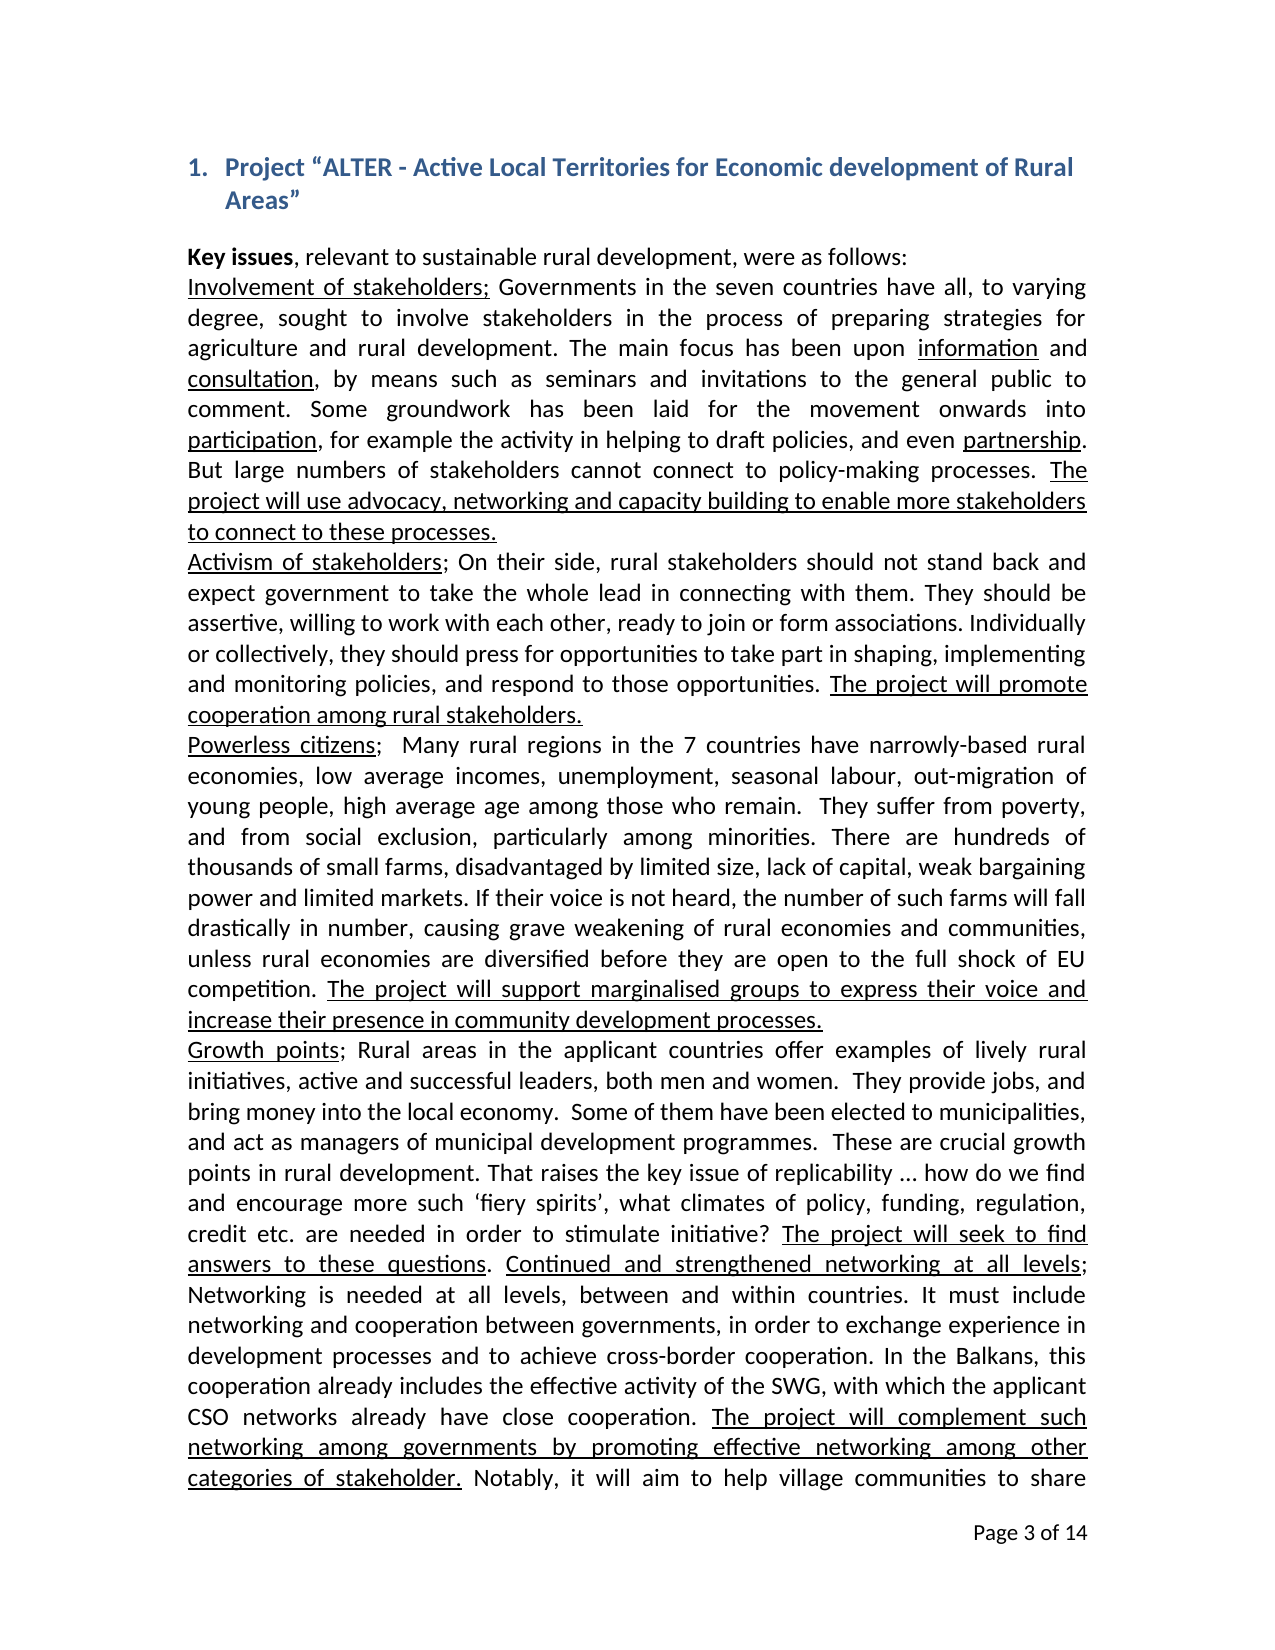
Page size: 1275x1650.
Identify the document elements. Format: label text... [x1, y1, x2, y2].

text Involvement of stakeholders; Governments in the seven countries have all, to varying degree, sought to involve stakeholders in the process of preparing strategies for agriculture and rural development. The main focus has been upon information and consultation, by means such as seminars and invitations to the general public to comment. Some groundwork has been laid for the movement onwards into participation, for example the activity in helping to draft policies, and even partnership. But large numbers of stakeholders cannot connect to policy-making processes. The project will use advocacy, networking and capacity building to enable more stakeholders to connect to these processes. [187, 272, 1087, 511]
text Activism of stakeholders; On their side, rural stakeholders should not stand back and expect government to take the whole lead in connecting with them. They should be assertive, willing to work with each other, ready to join or form associations. Individually or collectively, they should press for opportunities to take part in shaping, implementing and monitoring policies, and respond to those opportunities. The project will promote cooperation among rural stakeholders. [187, 546, 1087, 729]
text Powerless citizens; Many rural regions in the 7 countries have narrowly-based rural economies, low average incomes, unemployment, seasonal labour, out-migration of young people, high average age among those who remain. They suffer from poverty, and from social exclusion, particularly among minorities. There are hundreds of thousands of small farms, disadvantaged by limited size, lack of capital, weak bargaining power and limited markets. If their voice is not heard, the number of such farms will fall drastically in number, causing grave weakening of rural economies and communities, unless rural economies are diversified before they are open to the full shock of EU competition. The project will support marginalised groups to express their voice and increase their presence in community development processes. [187, 729, 1087, 1034]
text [187, 1034, 1087, 1457]
subtitle Project “ALTER - Active Local Territories for Economic development of Rural Areas” [187, 150, 1087, 216]
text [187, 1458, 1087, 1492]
text Key issues, relevant to sustainable rural development, were as follows: [187, 241, 1087, 272]
